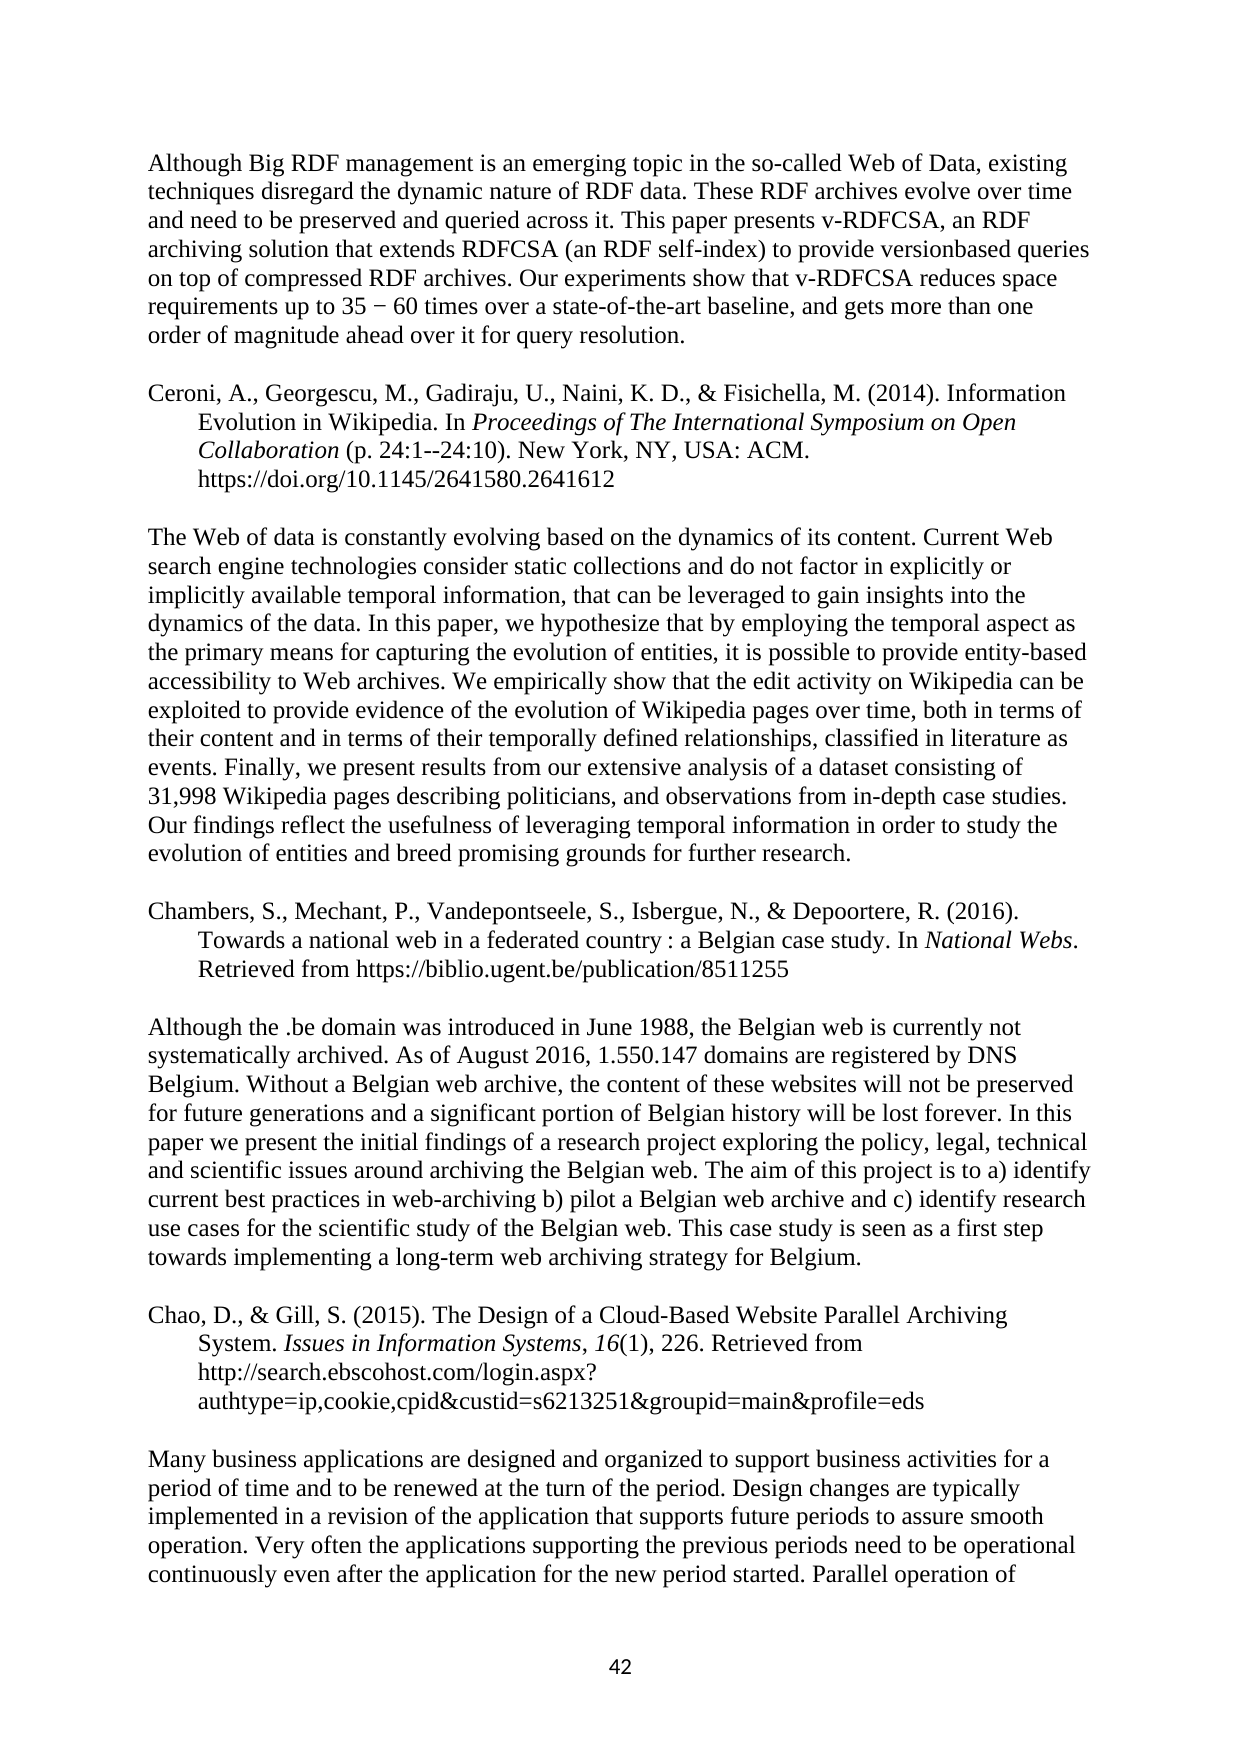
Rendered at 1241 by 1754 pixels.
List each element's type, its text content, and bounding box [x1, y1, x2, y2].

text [148, 1444, 1093, 1588]
text Although the .be domain was introduced in June 1988, the Belgian web is currently not systematically archived. As of August 2016, 1.550.147 domains are registered by DNS Belgium. Without a Belgian web archive, the content of these websites will not be preserved for future generations and a significant portion of Belgian history will be lost forever. In this paper we present the initial findings of a research project exploring the policy, legal, technical and scientific issues around archiving the Belgian web. The aim of this project is to a) identify current best practices in web-archiving b) pilot a Belgian web archive and c) identify research use cases for the scientific study of the Belgian web. This case study is seen as a first step towards implementing a long-term web archiving strategy for Belgium. [148, 1012, 1093, 1271]
text Chao, D., & Gill, S. (2015). The Design of a Cloud-Based Website Parallel Archiving System. Issues in Information Systems, 16(1), 226. Retrieved from http://search.ebscohost.com/login.aspx?authtype=ip,cookie,cpid&custid=s6213251&groupid=main&profile=eds [148, 1300, 1093, 1415]
text Ceroni, A., Georgescu, M., Gadiraju, U., Naini, K. D., & Fisichella, M. (2014). Information Evolution in Wikipedia. In Proceedings of The International Symposium on Open Collaboration (p. 24:1--24:10). New York, NY, USA: ACM. https://doi.org/10.1145/2641580.2641612 [148, 378, 1093, 493]
text Chambers, S., Mechant, P., Vandepontseele, S., Isbergue, N., & Depoortere, R. (2016). Towards a national web in a federated country : a Belgian case study. In National Webs. Retrieved from https://biblio.ugent.be/publication/8511255 [148, 896, 1093, 983]
text The Web of data is constantly evolving based on the dynamics of its content. Current Web search engine technologies consider static collections and do not factor in explicitly or implicitly available temporal information, that can be leveraged to gain insights into the dynamics of the data. In this paper, we hypothesize that by employing the temporal aspect as the primary means for capturing the evolution of entities, it is possible to provide entity-based accessibility to Web archives. We empirically show that the edit activity on Wikipedia can be exploited to provide evidence of the evolution of Wikipedia pages over time, both in terms of their content and in terms of their temporally defined relationships, classified in literature as events. Finally, we present results from our extensive analysis of a dataset consisting of 31,998 Wikipedia pages describing politicians, and observations from in-depth case studies. Our findings reflect the usefulness of leveraging temporal information in order to study the evolution of entities and breed promising grounds for further research. [148, 522, 1093, 867]
text Although Big RDF management is an emerging topic in the so-called Web of Data, existing techniques disregard the dynamic nature of RDF data. These RDF archives evolve over time and need to be preserved and queried across it. This paper presents v-RDFCSA, an RDF archiving solution that extends RDFCSA (an RDF self-index) to provide versionbased queries on top of compressed RDF archives. Our experiments show that v-RDFCSA reduces space requirements up to 35 − 60 times over a state-of-the-art baseline, and gets more than one order of magnitude ahead over it for query resolution. [148, 148, 1093, 349]
